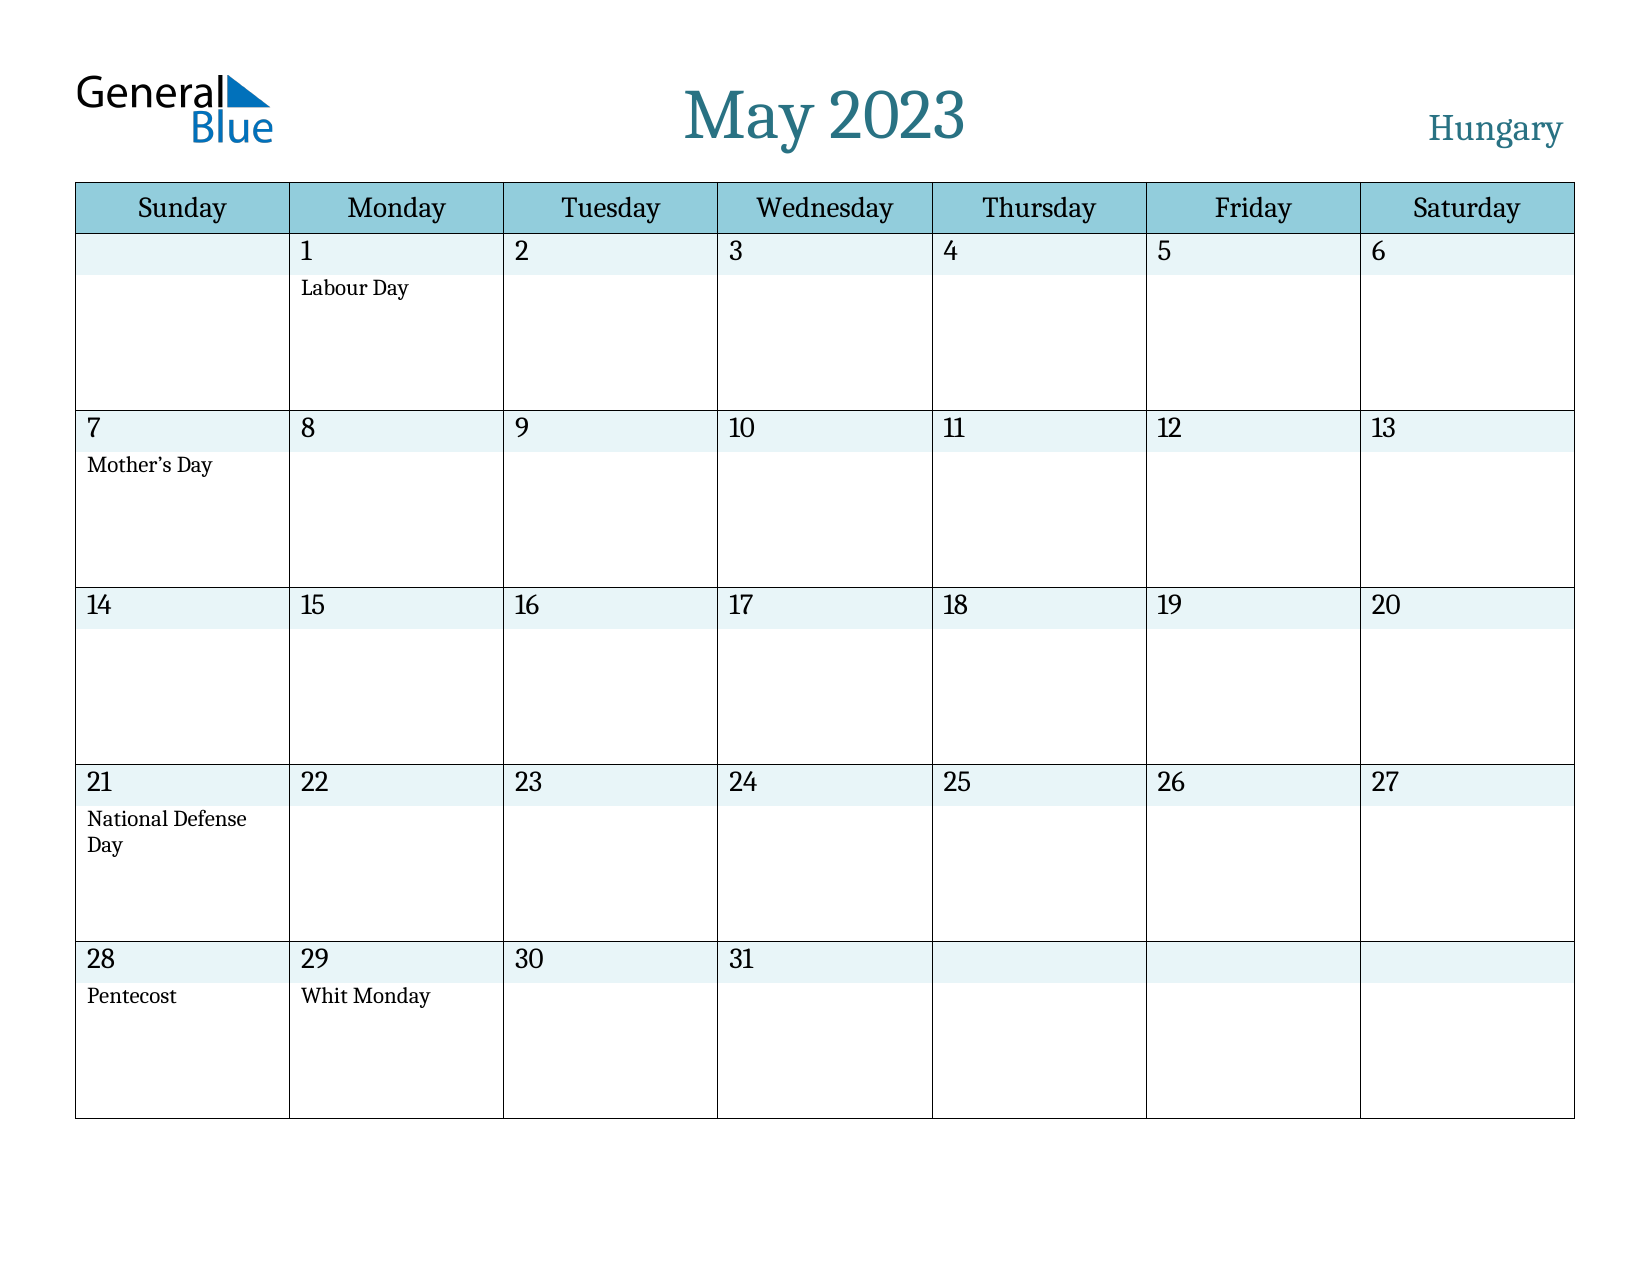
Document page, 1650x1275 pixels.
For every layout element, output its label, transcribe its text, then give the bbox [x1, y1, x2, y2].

table_cell Thursday [933, 183, 1146, 233]
table_cell [718, 983, 932, 1118]
table_cell 30 [504, 942, 717, 983]
table_cell [504, 275, 717, 410]
table_cell 8 [290, 411, 503, 452]
table_cell [718, 806, 932, 941]
table_cell [718, 629, 932, 764]
table_cell 6 [1361, 234, 1574, 275]
table_cell 18 [933, 588, 1146, 629]
table_cell Sunday [76, 183, 289, 233]
table_cell Mother’s Day [76, 452, 289, 587]
table_cell 20 [1361, 588, 1574, 629]
table_cell 19 [1147, 588, 1360, 629]
table_cell [1361, 629, 1574, 764]
table_cell [1147, 275, 1360, 410]
table_cell [1147, 629, 1360, 764]
table_cell [290, 629, 503, 764]
table_cell 10 [718, 411, 932, 452]
table_header Hungary [1146, 75, 1574, 182]
table_cell 9 [504, 411, 717, 452]
table_cell 11 [933, 411, 1146, 452]
table_cell 16 [504, 588, 717, 629]
table_cell 23 [504, 765, 717, 806]
table_cell [1361, 806, 1574, 941]
table_cell 25 [933, 765, 1146, 806]
table_cell [76, 234, 289, 275]
table_cell [1361, 942, 1574, 983]
table_cell [718, 275, 932, 410]
table_cell [933, 275, 1146, 410]
table_cell [933, 942, 1146, 983]
table_cell 4 [933, 234, 1146, 275]
table_cell [1361, 452, 1574, 587]
table_cell [1147, 983, 1360, 1118]
table_cell [933, 629, 1146, 764]
table_cell 12 [1147, 411, 1360, 452]
table_cell 17 [718, 588, 932, 629]
table_cell 3 [718, 234, 932, 275]
table_cell 2 [504, 234, 717, 275]
table_cell 24 [718, 765, 932, 806]
table_cell Friday [1147, 183, 1360, 233]
table_cell [933, 806, 1146, 941]
table_cell 22 [290, 765, 503, 806]
table_cell Saturday [1361, 183, 1574, 233]
table_cell 5 [1147, 234, 1360, 275]
table_header [76, 75, 503, 182]
table_cell [1361, 275, 1574, 410]
table_cell [504, 629, 717, 764]
table_cell [290, 806, 503, 941]
table_cell Wednesday [718, 183, 932, 233]
table_cell [504, 452, 717, 587]
picture [77, 75, 273, 143]
table_cell 29 [290, 942, 503, 983]
table_cell National Defense Day [76, 806, 289, 941]
table_cell 15 [290, 588, 503, 629]
table_cell Monday [290, 183, 503, 233]
table_cell Whit Monday [290, 983, 503, 1118]
table_cell [76, 275, 289, 410]
table_cell [504, 806, 717, 941]
table_cell [1147, 452, 1360, 587]
table_cell Labour Day [290, 275, 503, 410]
table_cell [504, 983, 717, 1118]
table_cell 7 [76, 411, 289, 452]
table_cell 31 [718, 942, 932, 983]
table_cell [933, 983, 1146, 1118]
table_cell 1 [290, 234, 503, 275]
table_cell 13 [1361, 411, 1574, 452]
table_cell [1147, 942, 1360, 983]
table_cell 21 [76, 765, 289, 806]
table_cell [76, 629, 289, 764]
table_cell 27 [1361, 765, 1574, 806]
table_cell [718, 452, 932, 587]
table_cell [1147, 806, 1360, 941]
table_cell 28 [76, 942, 289, 983]
table_cell 26 [1147, 765, 1360, 806]
table_cell [1361, 983, 1574, 1118]
table_cell [933, 452, 1146, 587]
table_cell Tuesday [504, 183, 717, 233]
table_cell Pentecost [76, 983, 289, 1118]
table_cell [290, 452, 503, 587]
table_cell 14 [76, 588, 289, 629]
table_header May 2023 [504, 75, 1146, 182]
